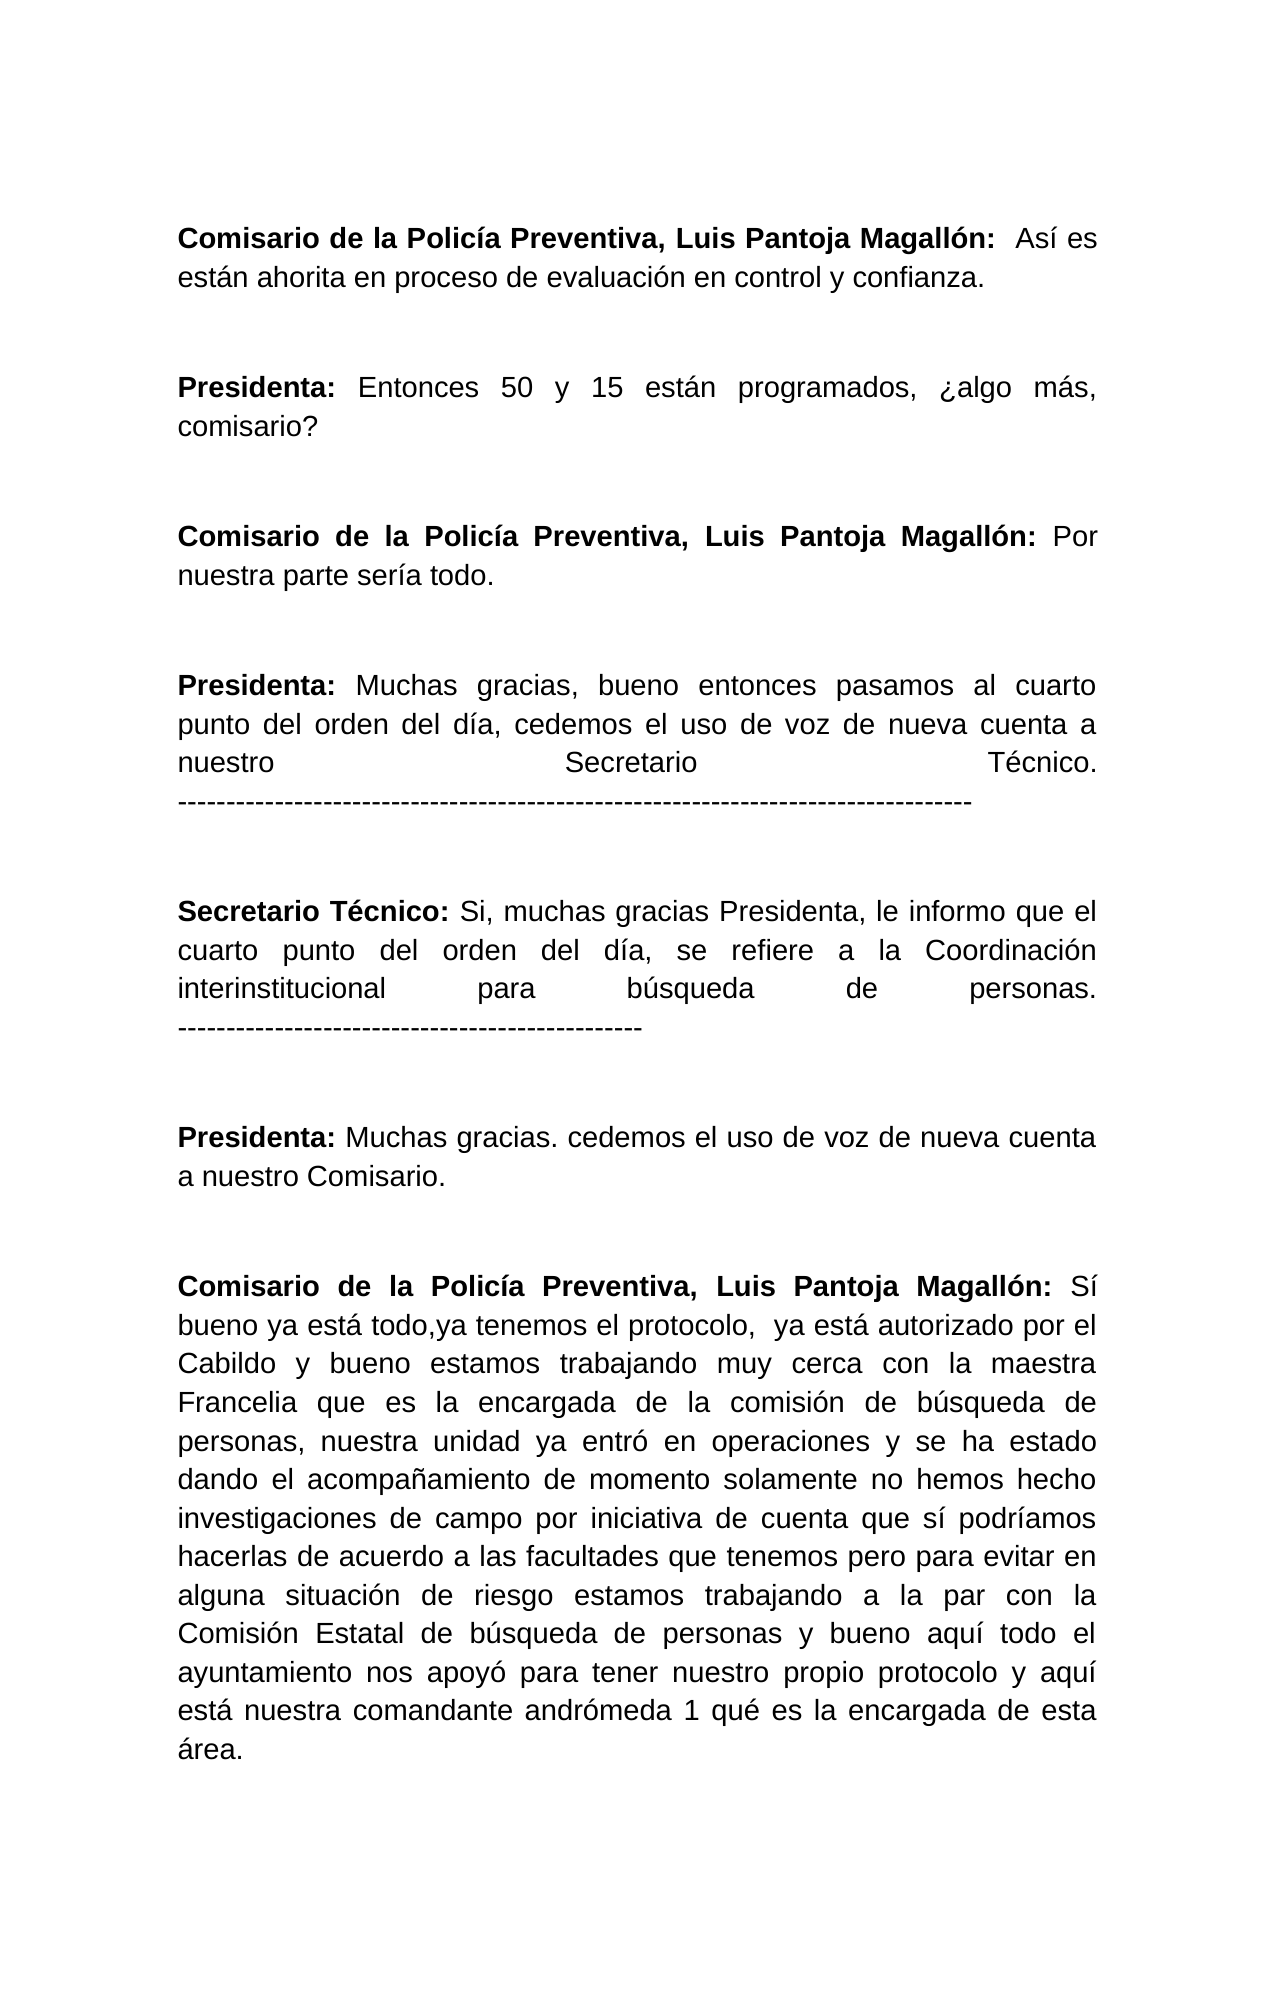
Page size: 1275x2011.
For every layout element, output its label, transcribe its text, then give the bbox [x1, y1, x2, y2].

text Presidenta: Muchas gracias, bueno entonces pasamos al cuarto punto del orden del día, cedemos el uso de voz de nueva cuenta a nuestro Secretario Técnico. ---------------------------------------------------------------------------------- [177, 668, 1098, 818]
text Presidenta: Entonces 50 y 15 están programados, ¿algo más, comisario? [177, 371, 1098, 443]
text Comisario de la Policía Preventiva, Luis Pantoja Magallón: Sí bueno ya está todo,ya tenemos el protocolo, ya está autorizado por el Cabildo y bueno estamos trabajando muy cerca con la maestra Francelia que es la encargada de la comisión de búsqueda de personas, nuestra unidad ya entró en operaciones y se ha estado dando el acompañamiento de momento solamente no hemos hecho investigaciones de campo por iniciativa de cuenta que sí podríamos hacerlas de acuerdo a las facultades que tenemos pero para evitar en alguna situación de riesgo estamos trabajando a la par con la Comisión Estatal de búsqueda de personas y bueno aquí todo el ayuntamiento nos apoyó para tener nuestro propio protocolo y aquí está nuestra comandante andrómeda 1 qué es la encargada de esta área. [177, 1269, 1098, 1766]
text Comisario de la Policía Preventiva, Luis Pantoja Magallón: Así es están ahorita en proceso de evaluación en control y confianza. [177, 222, 1098, 294]
text Secretario Técnico: Si, muchas gracias Presidenta, le informo que el cuarto punto del orden del día, se refiere a la Coordinación interinstitucional para búsqueda de personas. ------------------------------------------------ [177, 894, 1098, 1044]
text Presidenta: Muchas gracias. cedemos el uso de voz de nueva cuenta a nuestro Comisario. [177, 1121, 1098, 1193]
text Comisario de la Policía Preventiva, Luis Pantoja Magallón: Por nuestra parte sería todo. [177, 519, 1098, 592]
